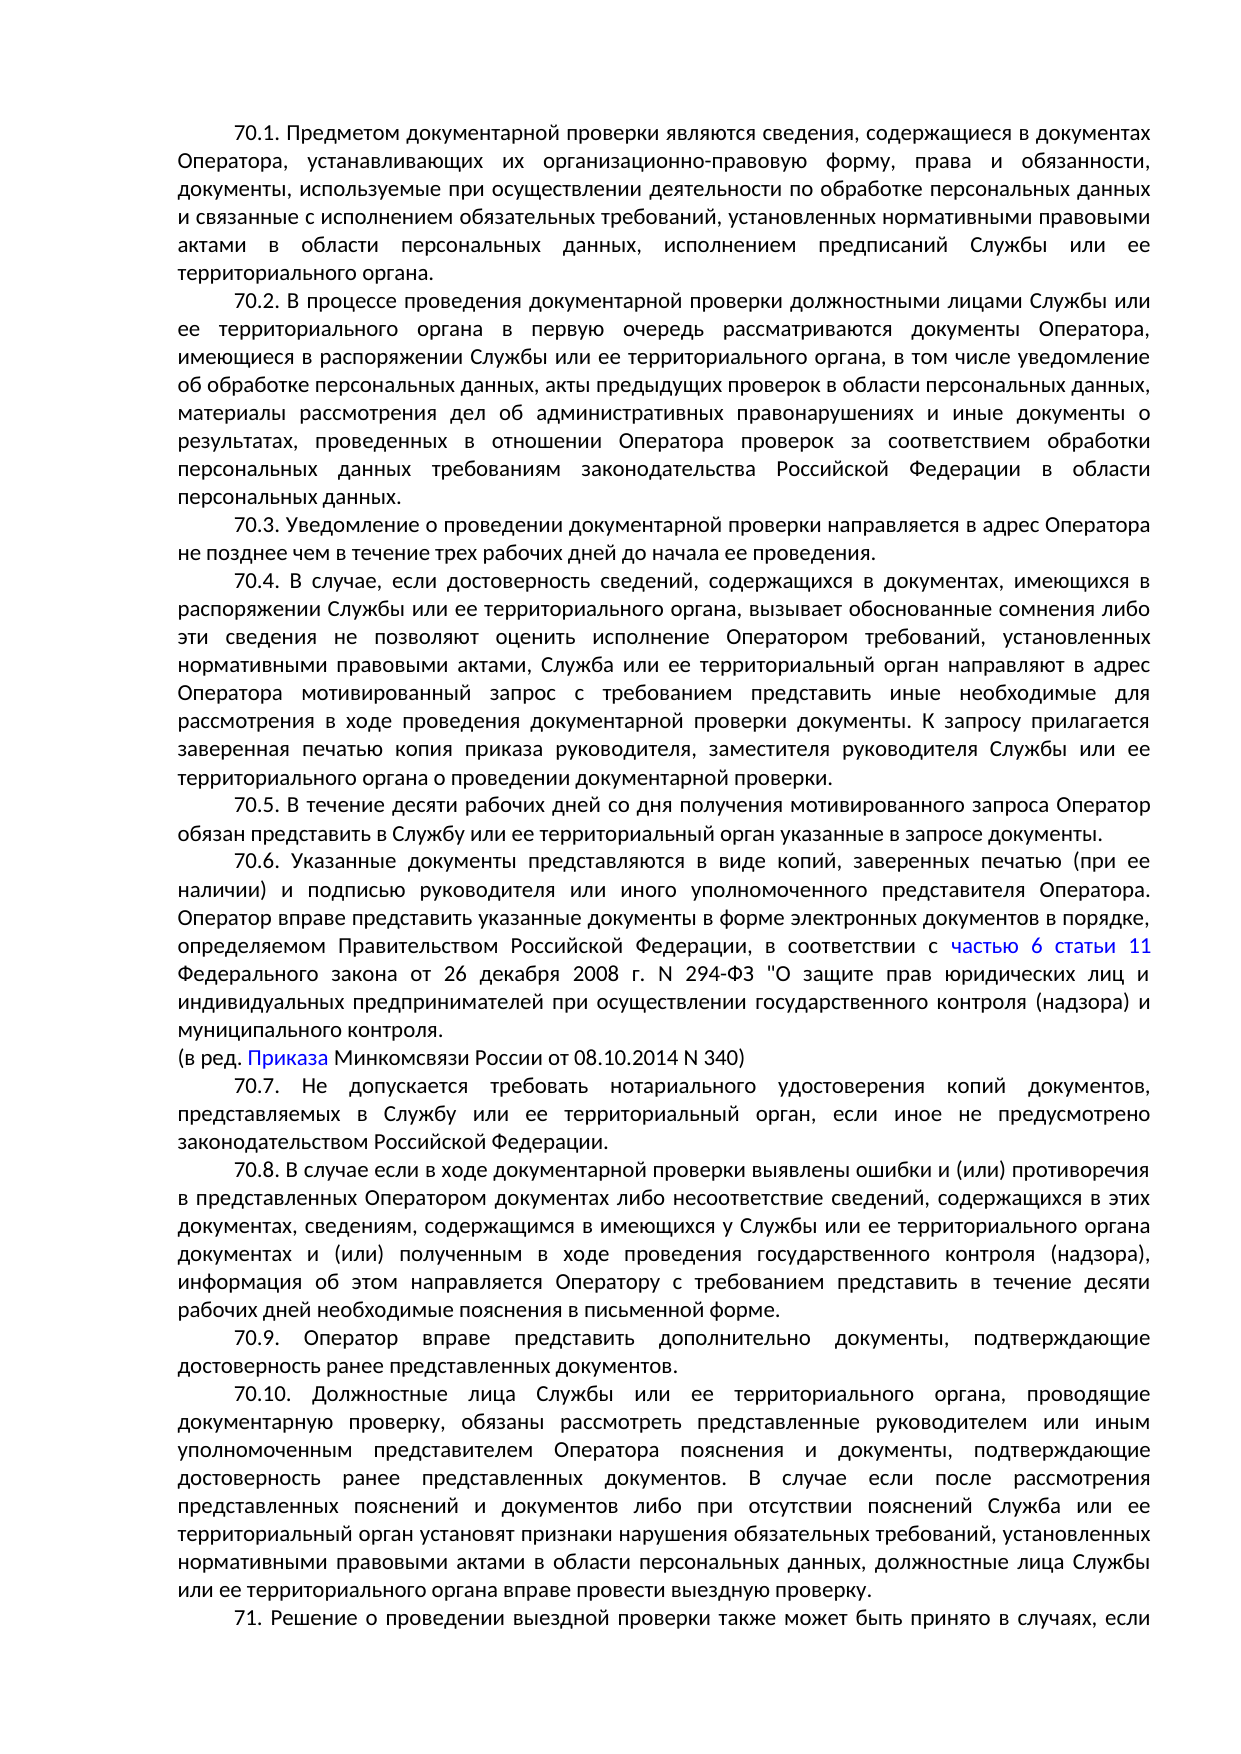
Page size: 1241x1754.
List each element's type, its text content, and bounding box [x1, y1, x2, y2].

text 70.1. Предметом документарной проверки являются сведения, содержащиеся в документах Оператора, устанавливающих их организационно-правовую форму, права и обязанности, документы, используемые при осуществлении деятельности по обработке персональных данных и связанные с исполнением обязательных требований, установленных нормативными правовыми актами в области персональных данных, исполнением предписаний Службы или ее территориального органа. [177, 118, 1152, 286]
text 70.9. Оператор вправе представить дополнительно документы, подтверждающие достоверность ранее представленных документов. [177, 1323, 1152, 1379]
text (в ред. Приказа Минкомсвязи России от 08.10.2014 N 340) [177, 1043, 1152, 1071]
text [177, 1603, 1152, 1631]
text 70.3. Уведомление о проведении документарной проверки направляется в адрес Оператора не позднее чем в течение трех рабочих дней до начала ее проведения. [177, 510, 1152, 566]
text 70.5. В течение десяти рабочих дней со дня получения мотивированного запроса Оператор обязан представить в Службу или ее территориальный орган указанные в запросе документы. [177, 791, 1152, 847]
text 70.10. Должностные лица Службы или ее территориального органа, проводящие документарную проверку, обязаны рассмотреть представленные руководителем или иным уполномоченным представителем Оператора пояснения и документы, подтверждающие достоверность ранее представленных документов. В случае если после рассмотрения представленных пояснений и документов либо при отсутствии пояснений Служба или ее территориальный орган установят признаки нарушения обязательных требований, установленных нормативными правовыми актами в области персональных данных, должностные лица Службы или ее территориального органа вправе провести выездную проверку. [177, 1379, 1152, 1603]
text 70.7. Не допускается требовать нотариального удостоверения копий документов, представляемых в Службу или ее территориальный орган, если иное не предусмотрено законодательством Российской Федерации. [177, 1071, 1152, 1155]
text 70.4. В случае, если достоверность сведений, содержащихся в документах, имеющихся в распоряжении Службы или ее территориального органа, вызывает обоснованные сомнения либо эти сведения не позволяют оценить исполнение Оператором требований, установленных нормативными правовыми актами, Служба или ее территориальный орган направляют в адрес Оператора мотивированный запрос с требованием представить иные необходимые для рассмотрения в ходе проведения документарной проверки документы. К запросу прилагается заверенная печатью копия приказа руководителя, заместителя руководителя Службы или ее территориального органа о проведении документарной проверки. [177, 566, 1152, 791]
text 70.2. В процессе проведения документарной проверки должностными лицами Службы или ее территориального органа в первую очередь рассматриваются документы Оператора, имеющиеся в распоряжении Службы или ее территориального органа, в том числе уведомление об обработке персональных данных, акты предыдущих проверок в области персональных данных, материалы рассмотрения дел об административных правонарушениях и иные документы о результатах, проведенных в отношении Оператора проверок за соответствием обработки персональных данных требованиям законодательства Российской Федерации в области персональных данных. [177, 286, 1152, 510]
text 70.8. В случае если в ходе документарной проверки выявлены ошибки и (или) противоречия в представленных Оператором документах либо несоответствие сведений, содержащихся в этих документах, сведениям, содержащимся в имеющихся у Службы или ее территориального органа документах и (или) полученным в ходе проведения государственного контроля (надзора), информация об этом направляется Оператору с требованием представить в течение десяти рабочих дней необходимые пояснения в письменной форме. [177, 1155, 1152, 1323]
text 70.6. Указанные документы представляются в виде копий, заверенных печатью (при ее наличии) и подписью руководителя или иного уполномоченного представителя Оператора. Оператор вправе представить указанные документы в форме электронных документов в порядке, определяемом Правительством Российской Федерации, в соответствии с частью 6 статьи 11 Федерального закона от 26 декабря 2008 г. N 294-ФЗ "О защите прав юридических лиц и индивидуальных предпринимателей при осуществлении государственного контроля (надзора) и муниципального контроля. [177, 847, 1152, 1043]
